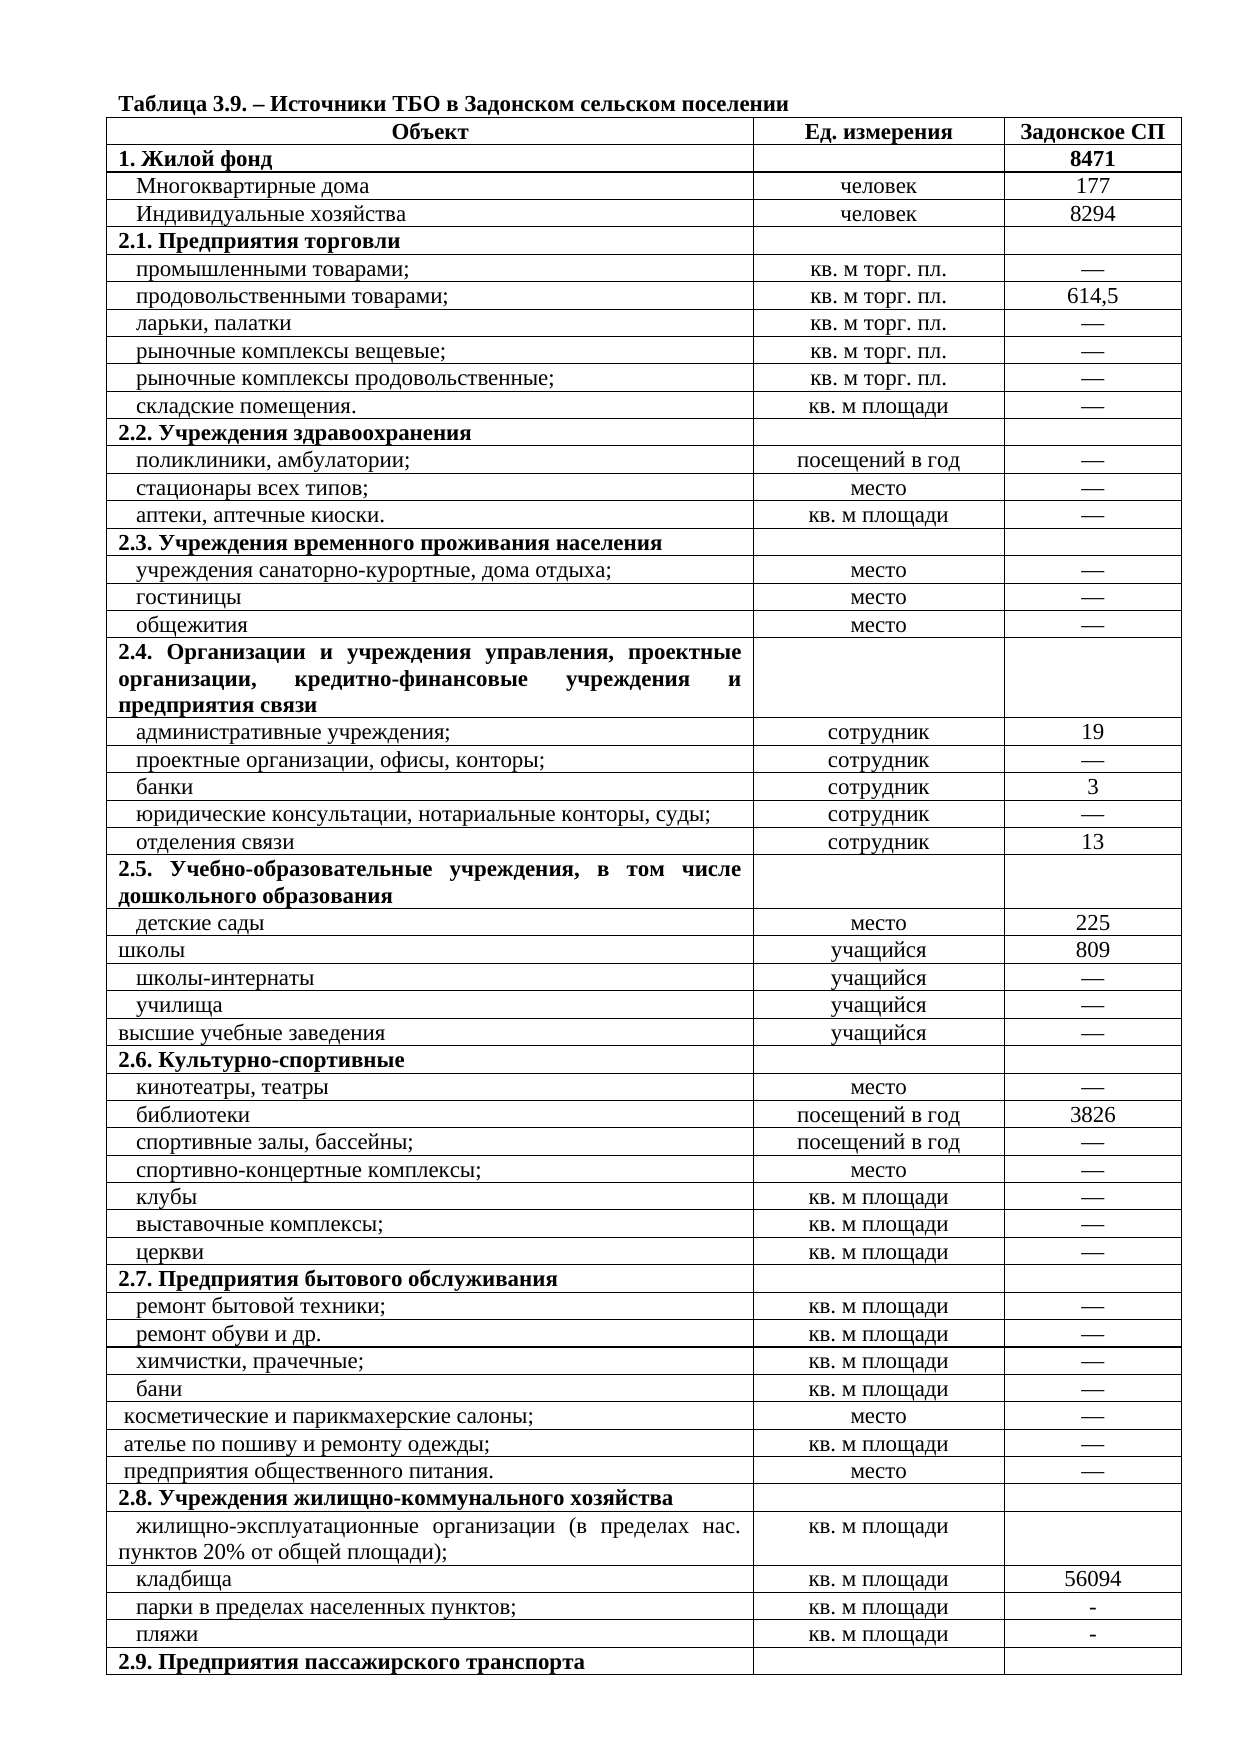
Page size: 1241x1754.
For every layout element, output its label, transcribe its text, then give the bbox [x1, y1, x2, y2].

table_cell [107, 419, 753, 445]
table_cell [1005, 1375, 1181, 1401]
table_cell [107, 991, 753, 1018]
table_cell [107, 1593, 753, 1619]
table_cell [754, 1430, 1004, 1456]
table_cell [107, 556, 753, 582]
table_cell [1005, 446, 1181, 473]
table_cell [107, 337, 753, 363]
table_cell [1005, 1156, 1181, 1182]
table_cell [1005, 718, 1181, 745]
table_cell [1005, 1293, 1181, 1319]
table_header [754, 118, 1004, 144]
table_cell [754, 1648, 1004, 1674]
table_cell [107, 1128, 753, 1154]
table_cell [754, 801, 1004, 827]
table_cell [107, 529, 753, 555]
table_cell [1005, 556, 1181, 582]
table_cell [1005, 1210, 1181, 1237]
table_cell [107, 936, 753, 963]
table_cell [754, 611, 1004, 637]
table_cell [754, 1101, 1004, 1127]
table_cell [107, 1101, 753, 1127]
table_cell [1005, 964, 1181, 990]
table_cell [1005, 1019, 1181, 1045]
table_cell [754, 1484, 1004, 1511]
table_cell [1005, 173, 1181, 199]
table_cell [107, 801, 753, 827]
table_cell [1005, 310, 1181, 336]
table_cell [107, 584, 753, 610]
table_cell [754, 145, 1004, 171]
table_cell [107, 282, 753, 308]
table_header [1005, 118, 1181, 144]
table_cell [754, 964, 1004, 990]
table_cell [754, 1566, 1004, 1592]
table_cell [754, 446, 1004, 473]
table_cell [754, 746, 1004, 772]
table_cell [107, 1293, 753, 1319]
text Таблица 3.9. – Источники ТБО в Задонском сельском поселении [118, 90, 1181, 117]
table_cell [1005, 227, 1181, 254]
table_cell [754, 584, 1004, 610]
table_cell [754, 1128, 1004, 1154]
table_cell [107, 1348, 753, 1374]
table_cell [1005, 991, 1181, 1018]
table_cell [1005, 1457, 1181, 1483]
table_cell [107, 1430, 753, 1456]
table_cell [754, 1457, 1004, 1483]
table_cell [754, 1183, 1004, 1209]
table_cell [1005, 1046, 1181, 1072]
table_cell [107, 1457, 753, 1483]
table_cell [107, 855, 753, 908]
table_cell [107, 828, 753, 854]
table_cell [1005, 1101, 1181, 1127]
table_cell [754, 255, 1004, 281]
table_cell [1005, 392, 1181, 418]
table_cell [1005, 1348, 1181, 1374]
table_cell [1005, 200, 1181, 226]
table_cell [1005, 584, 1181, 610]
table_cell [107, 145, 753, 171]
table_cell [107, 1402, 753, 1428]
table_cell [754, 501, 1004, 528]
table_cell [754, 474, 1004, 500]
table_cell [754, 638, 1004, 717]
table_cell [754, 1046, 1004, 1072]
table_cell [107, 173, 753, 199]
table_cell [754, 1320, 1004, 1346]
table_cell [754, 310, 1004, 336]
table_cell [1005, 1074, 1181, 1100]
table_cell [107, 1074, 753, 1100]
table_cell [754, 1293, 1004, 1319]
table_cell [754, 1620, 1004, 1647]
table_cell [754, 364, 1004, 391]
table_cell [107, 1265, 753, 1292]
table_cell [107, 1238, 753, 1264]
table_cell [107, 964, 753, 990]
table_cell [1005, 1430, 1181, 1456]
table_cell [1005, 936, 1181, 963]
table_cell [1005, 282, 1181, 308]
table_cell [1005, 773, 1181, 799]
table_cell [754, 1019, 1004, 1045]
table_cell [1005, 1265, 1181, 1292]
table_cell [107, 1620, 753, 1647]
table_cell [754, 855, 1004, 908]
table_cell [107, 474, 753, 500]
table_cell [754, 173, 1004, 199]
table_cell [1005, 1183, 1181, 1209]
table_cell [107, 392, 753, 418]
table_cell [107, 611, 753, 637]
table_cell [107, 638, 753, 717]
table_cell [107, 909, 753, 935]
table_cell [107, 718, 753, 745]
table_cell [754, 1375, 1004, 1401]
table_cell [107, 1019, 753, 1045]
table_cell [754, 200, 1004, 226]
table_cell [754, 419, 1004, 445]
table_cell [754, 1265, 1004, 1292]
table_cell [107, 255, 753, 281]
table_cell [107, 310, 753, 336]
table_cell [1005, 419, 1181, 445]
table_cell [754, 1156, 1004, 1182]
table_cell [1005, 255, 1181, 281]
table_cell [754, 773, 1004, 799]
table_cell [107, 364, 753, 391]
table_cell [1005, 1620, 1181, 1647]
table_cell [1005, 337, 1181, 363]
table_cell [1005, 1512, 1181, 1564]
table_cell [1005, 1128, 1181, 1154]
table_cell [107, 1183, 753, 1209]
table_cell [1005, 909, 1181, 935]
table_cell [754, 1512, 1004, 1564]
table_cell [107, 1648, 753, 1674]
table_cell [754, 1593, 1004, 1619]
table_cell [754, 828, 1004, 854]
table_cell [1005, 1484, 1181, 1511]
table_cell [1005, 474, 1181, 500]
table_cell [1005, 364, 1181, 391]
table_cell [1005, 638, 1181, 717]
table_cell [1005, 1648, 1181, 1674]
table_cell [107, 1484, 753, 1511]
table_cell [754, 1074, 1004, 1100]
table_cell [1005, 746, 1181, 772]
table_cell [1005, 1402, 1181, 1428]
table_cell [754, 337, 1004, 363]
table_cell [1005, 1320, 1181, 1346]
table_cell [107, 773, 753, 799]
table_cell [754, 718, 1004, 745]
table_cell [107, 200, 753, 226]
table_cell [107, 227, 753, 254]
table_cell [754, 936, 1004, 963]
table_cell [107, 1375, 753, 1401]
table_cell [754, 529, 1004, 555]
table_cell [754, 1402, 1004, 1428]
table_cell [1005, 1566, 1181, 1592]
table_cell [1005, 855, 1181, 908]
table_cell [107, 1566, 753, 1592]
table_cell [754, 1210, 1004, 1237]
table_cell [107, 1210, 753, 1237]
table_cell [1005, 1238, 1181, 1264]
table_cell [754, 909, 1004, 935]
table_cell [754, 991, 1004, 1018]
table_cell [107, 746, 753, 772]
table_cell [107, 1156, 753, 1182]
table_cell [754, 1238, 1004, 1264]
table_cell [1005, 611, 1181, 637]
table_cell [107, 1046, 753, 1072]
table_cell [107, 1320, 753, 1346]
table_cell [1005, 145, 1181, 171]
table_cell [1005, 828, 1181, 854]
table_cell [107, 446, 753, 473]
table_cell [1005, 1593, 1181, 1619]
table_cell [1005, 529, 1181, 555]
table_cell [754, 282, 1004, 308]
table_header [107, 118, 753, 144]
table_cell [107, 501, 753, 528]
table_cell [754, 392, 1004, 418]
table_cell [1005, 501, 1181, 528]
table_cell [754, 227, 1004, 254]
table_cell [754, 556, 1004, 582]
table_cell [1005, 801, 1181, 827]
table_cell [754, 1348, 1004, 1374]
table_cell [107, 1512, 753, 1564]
